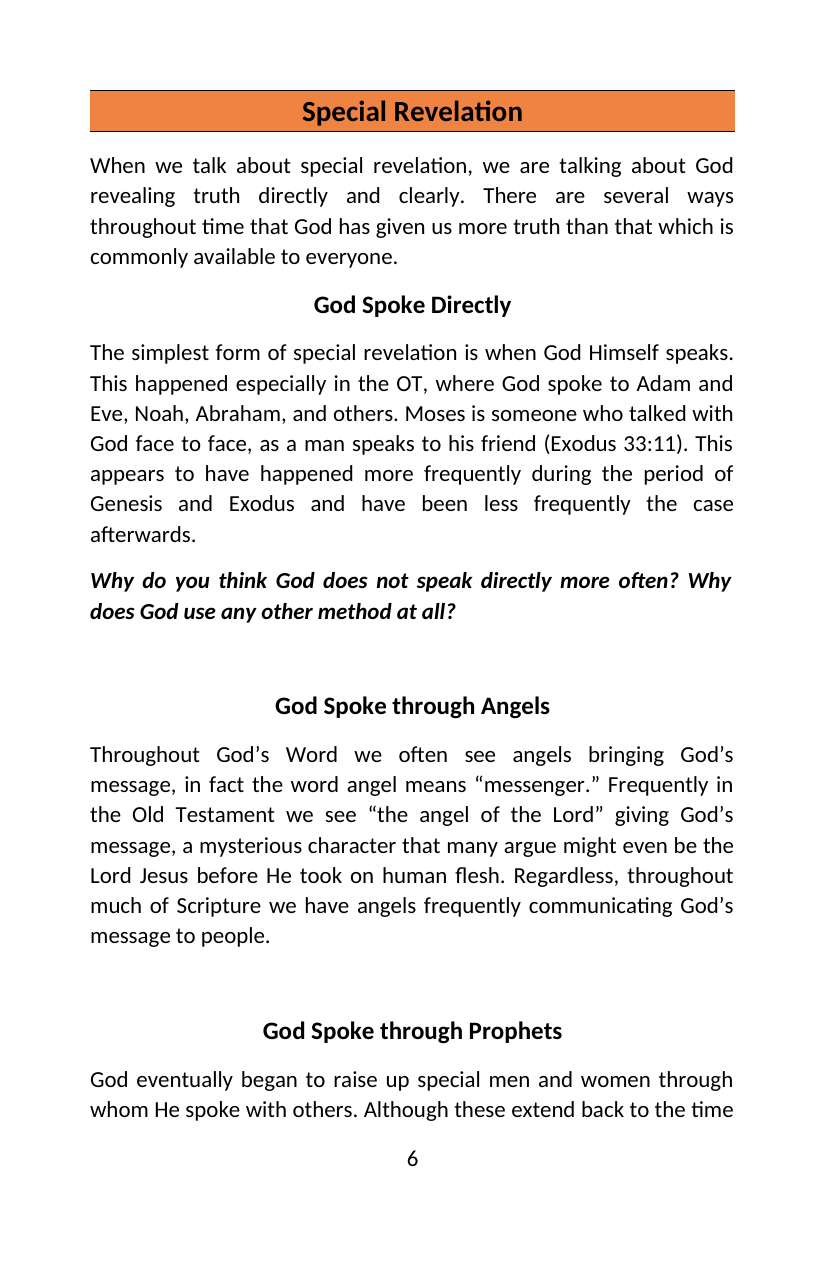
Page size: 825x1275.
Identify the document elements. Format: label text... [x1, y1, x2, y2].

text God Spoke Directly [90, 289, 735, 319]
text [90, 1065, 735, 1123]
text Why do you think God does not speak directly more often? Why does God use any other method at all? [90, 567, 735, 625]
text The simplest form of special revelation is when God Himself speaks. This happened especially in the OT, where God spoke to Adam and Eve, Noah, Abraham, and others. Moses is someone who talked with God face to face, as a man speaks to his friend (Exodus 33:11). This appears to have happened more frequently during the period of Genesis and Exodus and have been less frequently the case afterwards. [90, 338, 735, 548]
text Special Revelation [90, 91, 735, 131]
text God Spoke through Prophets [90, 1015, 735, 1046]
text God Spoke through Angels [90, 691, 735, 721]
text When we talk about special revelation, we are talking about God revealing truth directly and clearly. There are several ways throughout time that God has given us more truth than that which is commonly available to everyone. [90, 151, 735, 270]
text Throughout God’s Word we often see angels bringing God’s message, in fact the word angel means “messenger.” Frequently in the Old Testament we see “the angel of the Lord” giving God’s message, a mysterious character that many argue might even be the Lord Jesus before He took on human flesh. Regardless, throughout much of Scripture we have angels frequently communicating God’s message to people. [90, 740, 735, 949]
